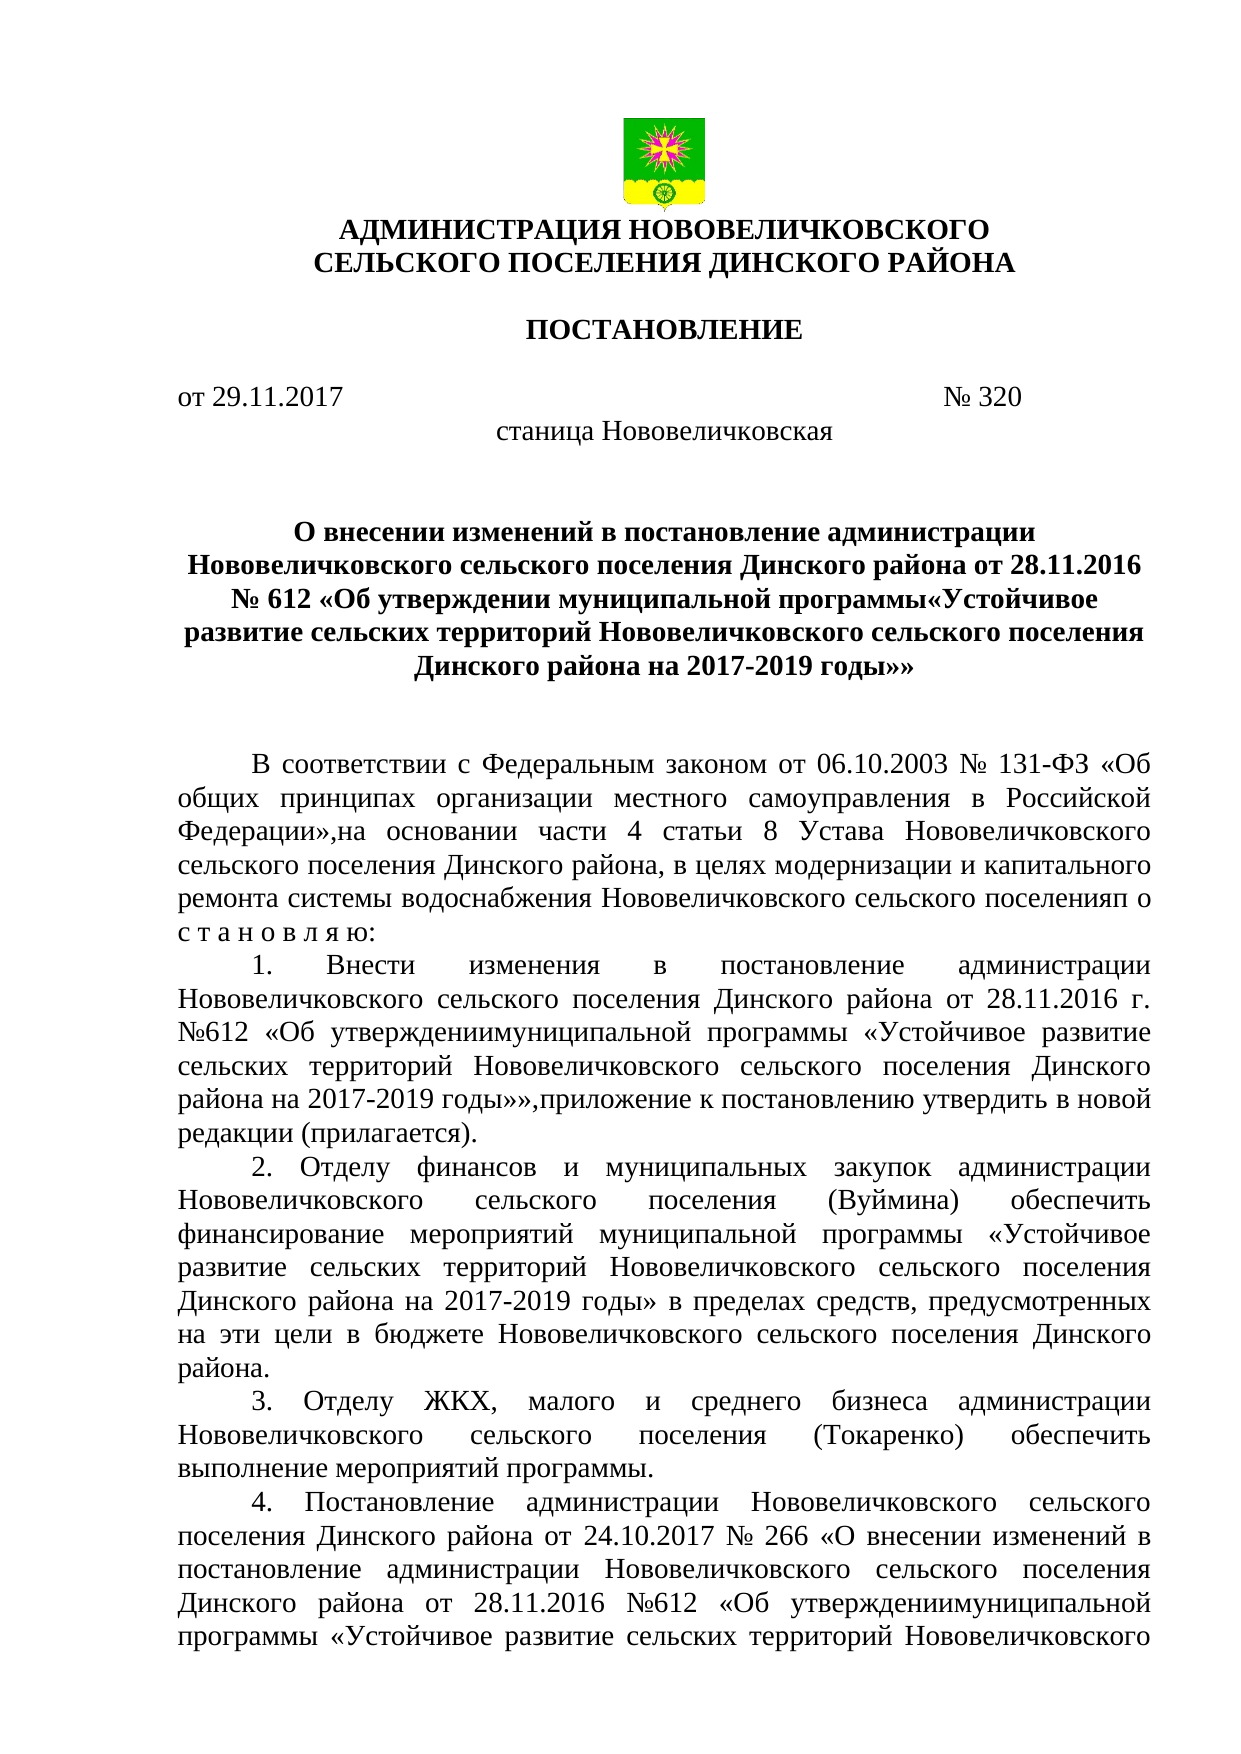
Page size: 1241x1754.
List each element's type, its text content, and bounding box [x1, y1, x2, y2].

text станица Нововеличковская [177, 413, 1152, 447]
text сельского поселения Динского района [177, 245, 1152, 279]
text В соответствии с Федеральным законом от 06.10.2003 № 131-ФЗ «Об общих принципах организации местного самоуправления в Российской Федерации»,на основании части 4 статьи 8 Устава Нововеличковского сельского поселения Динского района, в целях модернизации и капитального ремонта системы водоснабжения Нововеличковского сельского поселенияп о с т а н о в л я ю: [177, 746, 1152, 947]
text ПОСТАНОВЛЕНИЕ [177, 312, 1152, 346]
text О внесении изменений в постановление администрации Нововеличковского сельского поселения Динского района от 28.11.2016 № 612 «Об утверждении муниципальной программы«Устойчивое развитие сельских территорий Нововеличковского сельского поселения [177, 514, 1152, 648]
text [177, 1484, 1152, 1652]
text Динского района на 2017-2019 годы»» [177, 648, 1152, 681]
picture [623, 118, 705, 212]
text 3. Отделу ЖКХ, малого и среднего бизнеса администрации Нововеличковского сельского поселения (Токаренко) обеспечить выполнение мероприятий программы. [177, 1383, 1152, 1484]
text 2. Отделу финансов и муниципальных закупок администрации Нововеличковского сельского поселения (Вуймина) обеспечить финансирование мероприятий муниципальной программы «Устойчивое развитие сельских территорий Нововеличковского сельского поселения Динского района на 2017-2019 годы» в пределах средств, предусмотренных на эти цели в бюджете Нововеличковского сельского поселения Динского района. [177, 1149, 1152, 1383]
text АДМИНИСТРАЦИЯ Нововеличковского [177, 212, 1152, 245]
text 1. Внести изменения в постановление администрации Нововеличковского сельского поселения Динского района от 28.11.2016 г. №612 «Об утверждениимуниципальной программы «Устойчивое развитие сельских территорий Нововеличковского сельского поселения Динского района на 2017-2019 годы»»,приложение к постановлению утвердить в новой редакции (прилагается). [177, 947, 1152, 1149]
text от 29.11.2017 № 320 [177, 379, 1152, 413]
